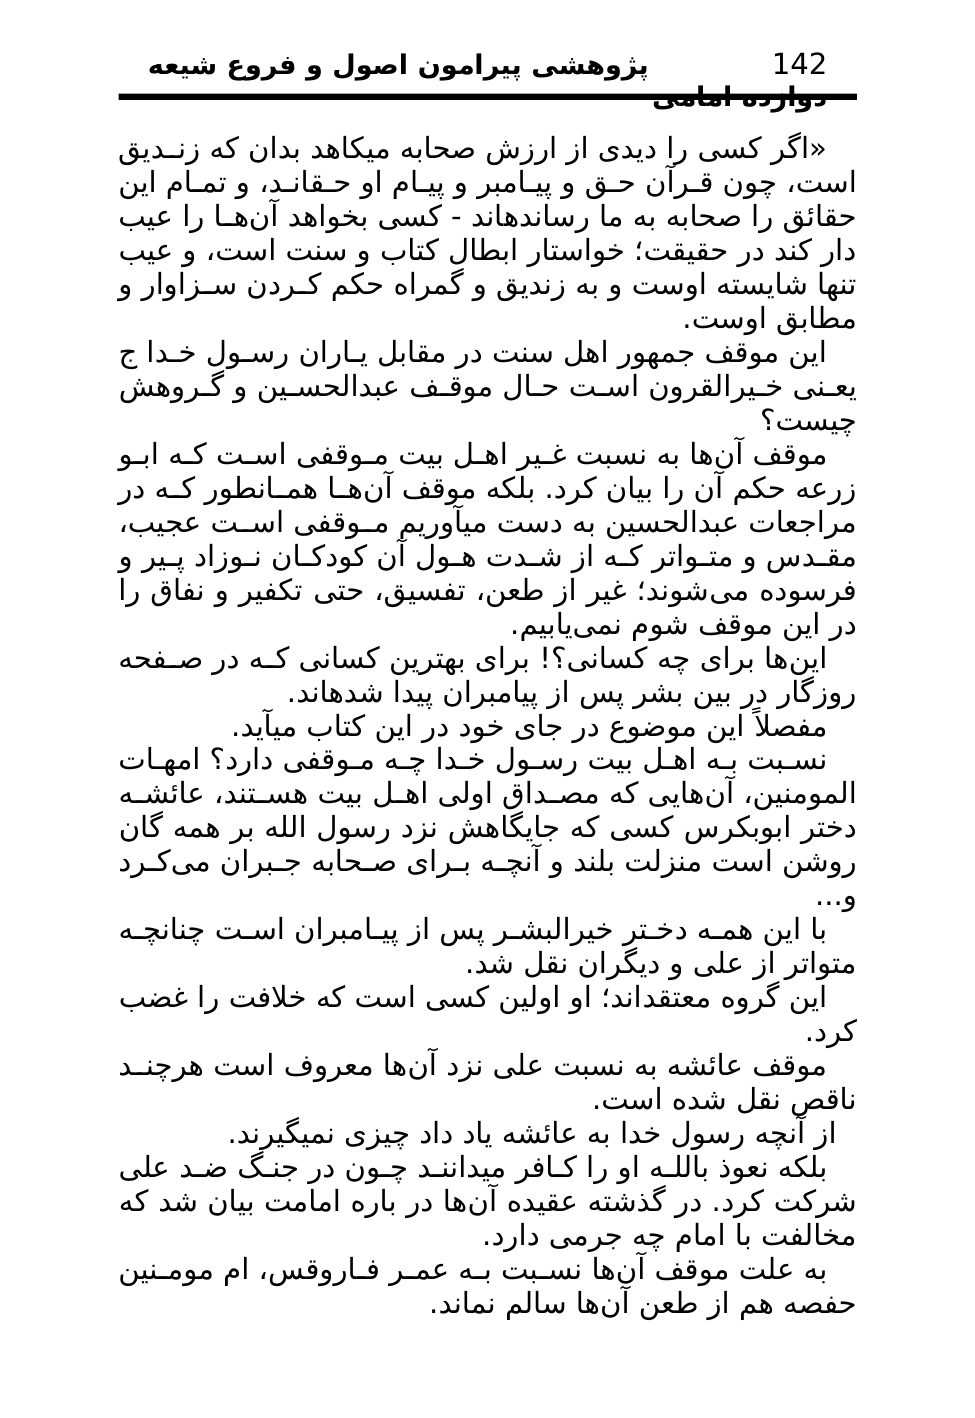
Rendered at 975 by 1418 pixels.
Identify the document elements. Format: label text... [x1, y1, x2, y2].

text بلکه نعوذ بالله او را کافر میدانند چون در جنگ ضد علی شرکت کرد. در گذشته عقیده آن‌ها در باره امامت بیان شد که مخالفت با امام چه جرمی دارد. [118, 1150, 857, 1252]
text این‌ها برای چه کسانی؟! برای بهترین کسانی که در صفحه روزگار در بین بشر پس از پیامبران پیدا شدهاند. [118, 641, 857, 709]
text نسبت به اهل بیت رسول خدا چه موقفی دارد؟ امهات المومنین، آن‌هایی که مصداق اولی اهل بیت هستند، عائشه دختر ابوبکرس کسی که جایگاهش نزد رسول الله بر همه گان روشن است منزلت بلند و آنچه برای صحابه جبران می‌کرد و... [118, 743, 857, 913]
text این موقف جمهور اهل سنت در مقابل یاران رسول خدا ج یعنی خیرالقرون است حال موقف عبدالحسین و گروهش چیست؟ [118, 335, 857, 437]
text موقف آن‌ها به نسبت غیر اهل بیت موقفی است که ابو زرعه حکم آن را بیان کرد. بلکه موقف آن‌ها همانطور که در مراجعات عبدالحسین به دست میآوریم موقفی است عجیب، مقدس و متواتر که از شدت هول آن کودکان نوزاد پیر و فرسوده می‌شوند؛ غیر از طعن، تفسیق، حتی تکفیر و نفاق را در این موقف شوم نمی‌یابیم. [118, 437, 857, 641]
text با این همه دختر خیرالبشر پس از پیامبران است چنانچه متواتر از علی و دیگران نقل شد. [118, 913, 857, 981]
text «اگر کسی را دیدی از ارزش صحابه میکاهد بدان که زندیق است، چون قرآن حق و پیامبر و پیام او حقاند، و تمام این حقائق را صحابه به ما رساندهاند - کسی بخواهد آن‌ها را عیب دار کند در حقیقت؛ خواستار ابطال کتاب و سنت است، و عیب تنها شایسته اوست و به زندیق و گمراه حکم کردن سزاوار و مطابق اوست. [118, 132, 857, 335]
text به علت موقف آن‌ها نسبت به عمر فاروقس، ام مومنین حفصه هم از طعن آن‌ها سالم نماند. [118, 1252, 857, 1320]
text موقف عائشه به نسبت علی نزد آن‌ها معروف است هرچند ناقص نقل شده است. [118, 1048, 857, 1116]
text مفصلاً این موضوع در جای خود در این کتاب میآید. [118, 709, 857, 743]
text این گروه معتقداند؛ او اولین کسی است که خلافت را غضب کرد. [118, 981, 857, 1048]
text از آنچه رسول خدا به عائشه یاد داد چیزی نمیگیرند. [118, 1116, 857, 1150]
